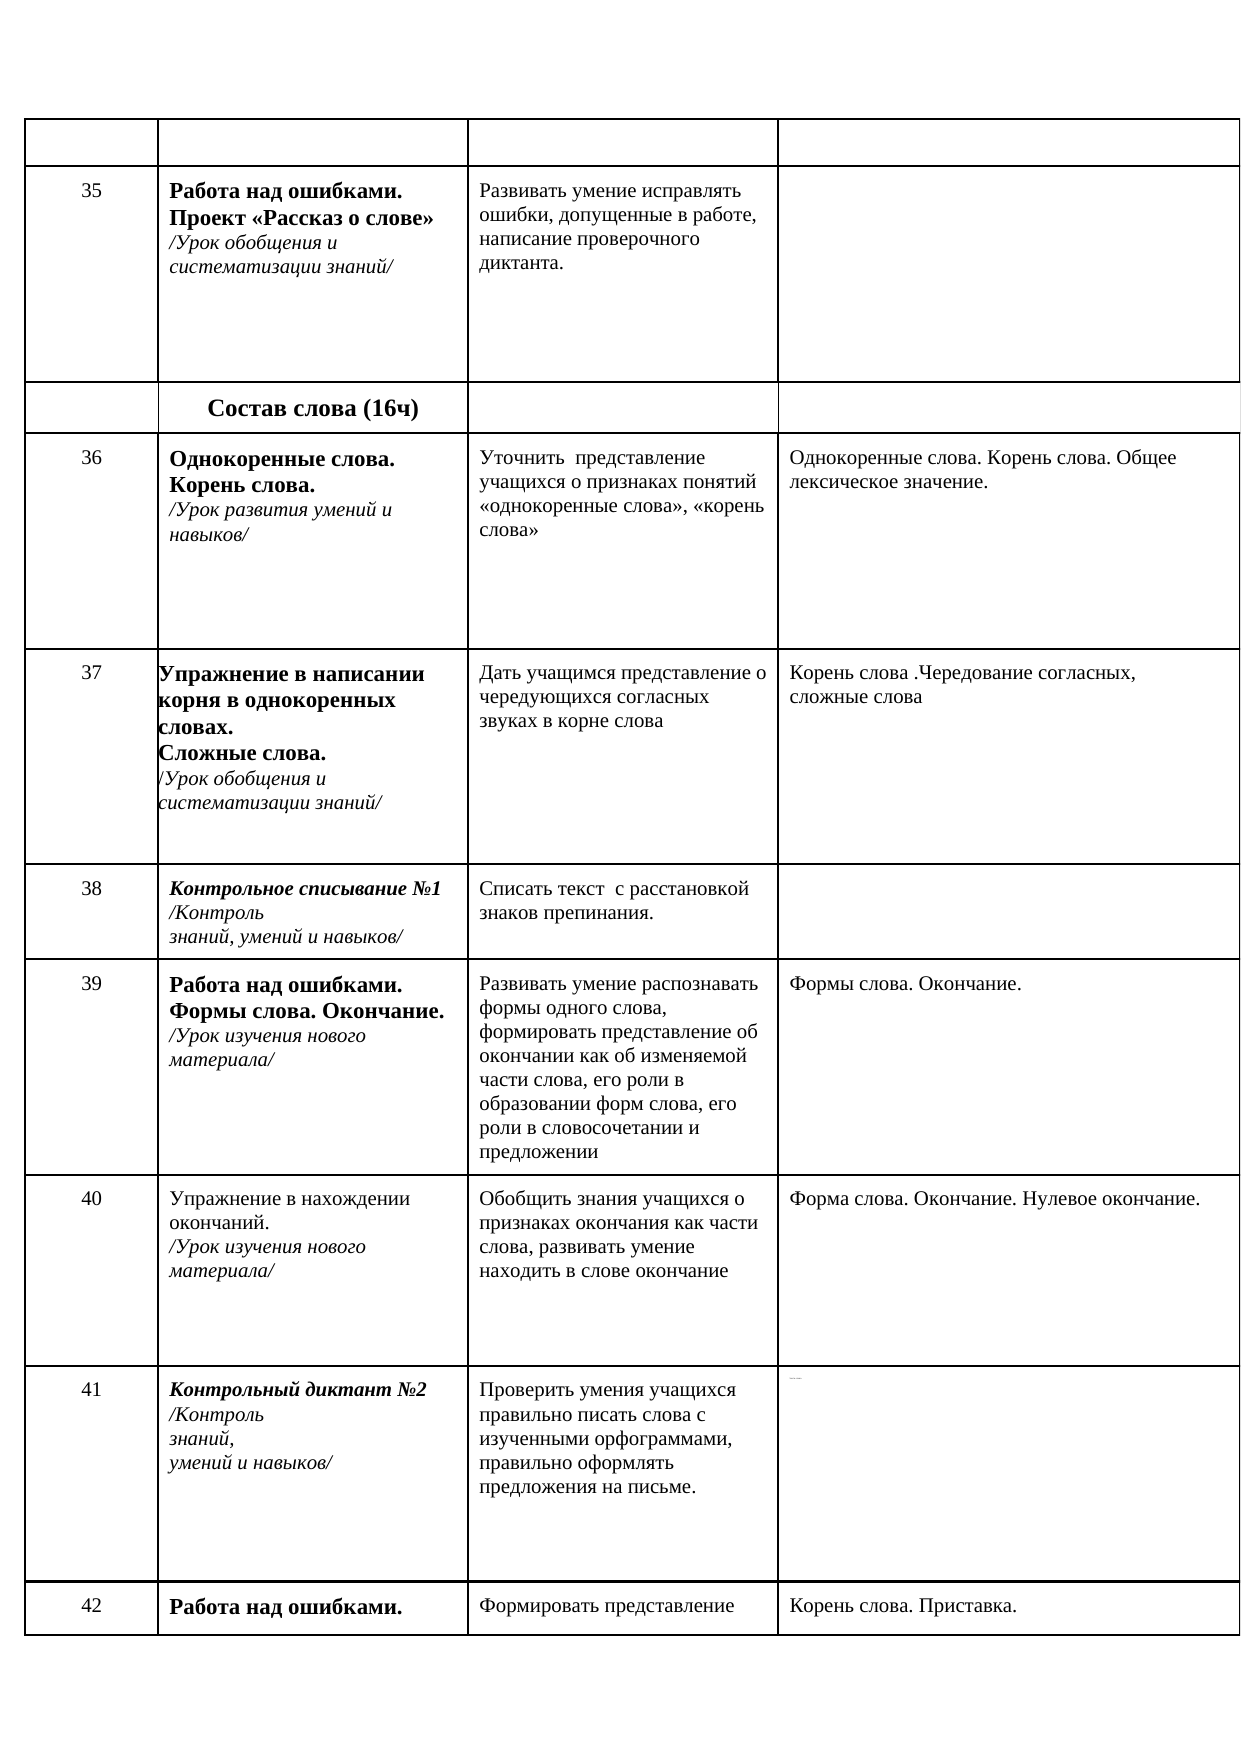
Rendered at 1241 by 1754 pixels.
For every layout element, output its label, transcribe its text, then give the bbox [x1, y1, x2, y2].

table_cell 37 [26, 650, 157, 863]
table_cell 39 [26, 960, 157, 1173]
table_cell [779, 167, 1239, 381]
table_cell 35 [26, 167, 157, 381]
table_cell Работа над ошибками. Формы слова. Окончание. /Урок изучения нового материала/ [159, 960, 467, 1173]
table_cell 36 [26, 434, 157, 648]
table_cell Развивать умение распознавать формы одного слова, формировать представление об окончании как об изменяемой части слова, его роли в образовании форм слова, его роли в словосочетании и предложении [469, 960, 777, 1173]
table_cell Состав слова (16ч) [159, 383, 467, 432]
table_cell Контрольный диктант №2 /Контроль знаний, умений и навыков/ [159, 1367, 467, 1580]
table_cell Проверить умения учащихся правильно писать слова с изученными орфограммами, правильно оформлять предложения на письме. [469, 1367, 777, 1580]
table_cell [159, 120, 467, 165]
table_cell Уточнить представление учащихся о признаках понятий «однокоренные слова», «корень слова» [469, 434, 777, 648]
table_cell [779, 120, 1239, 165]
table_cell 34 [26, 120, 157, 165]
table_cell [469, 1583, 777, 1634]
table_cell 38 [26, 865, 157, 958]
table_cell Обобщить знания учащихся о признаках окончания как части слова, развивать умение находить в слове окончание [469, 1176, 777, 1365]
table_cell Списать текст с расстановкой знаков препинания. [469, 865, 777, 958]
table_cell Работа над ошибками. Проект «Рассказ о слове» /Урок обобщения и систематизации знаний/ [159, 167, 467, 381]
table_cell Развивать умение исправлять ошибки, допущенные в работе, написание проверочного диктанта. [469, 167, 777, 381]
table_cell Дать учащимся представление о чередующихся согласных звуках в корне слова [469, 650, 777, 863]
table_cell [779, 865, 1239, 958]
table_cell Упражнение в нахождении окончаний. /Урок изучения нового материала/ [159, 1176, 467, 1365]
table_cell 41 [26, 1367, 157, 1580]
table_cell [159, 1583, 467, 1634]
table_cell Упражнение в написании корня в однокоренных словах. Сложные слова. /Урок обобщения и систематизации знаний/ [159, 650, 467, 863]
table_cell Форма слова. Окончание. Нулевое окончание. [779, 1176, 1239, 1365]
table_cell [26, 383, 158, 432]
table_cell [779, 1583, 1239, 1634]
table_cell 42 [26, 1583, 157, 1634]
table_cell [469, 120, 777, 165]
table_cell [469, 383, 778, 432]
table_cell Контрольное списывание №1 /Контроль знаний, умений и навыков/ [159, 865, 467, 958]
table_cell Корень слова .Чередование согласных, сложные слова [779, 650, 1239, 863]
table_cell [779, 383, 1240, 432]
table_cell Однокоренные слова. Корень слова. Общее лексическое значение. [779, 434, 1239, 648]
table_cell Формы слова. Окончание. [779, 960, 1239, 1173]
table_cell Части слова [779, 1367, 1239, 1580]
table_cell Однокоренные слова. Корень слова. /Урок развития умений и навыков/ [159, 434, 467, 648]
table_cell 40 [26, 1176, 157, 1365]
